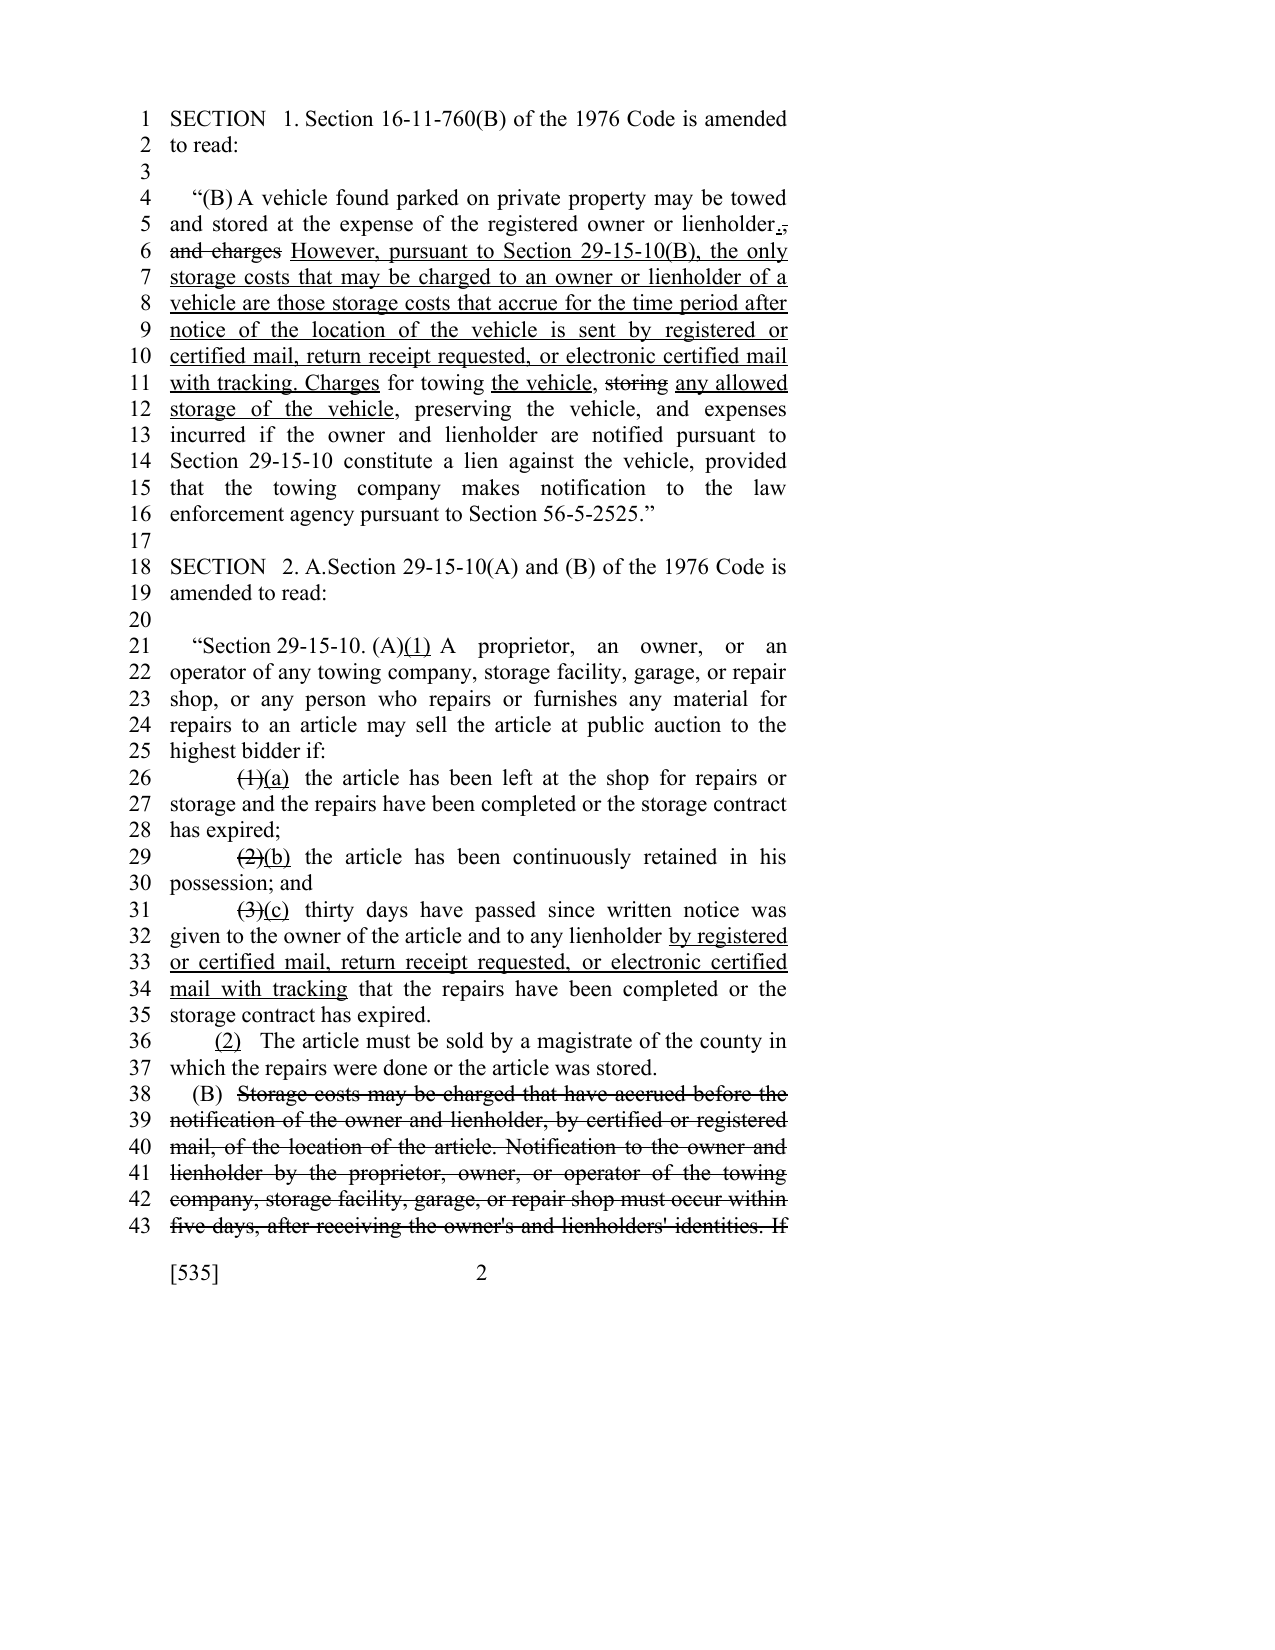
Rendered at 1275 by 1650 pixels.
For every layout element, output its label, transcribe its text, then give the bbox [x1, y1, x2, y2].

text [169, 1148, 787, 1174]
text “(B) A vehicle found parked on private property may be towed and stored at the expense of the registered owner or lienholder., and charges However, pursuant to Section 29-15-10(B), the only storage costs that may be charged to an owner or lienholder of a vehicle are those storage costs that accrue for the time period after notice of the location of the vehicle is sent by registered or certified mail, return receipt requested, or electronic certified mail with tracking. Charges for towing the vehicle, storing any allowed storage of the vehicle, preserving the vehicle, and expenses incurred if the owner and lienholder are notified pursuant to Section 29-15-10 constitute a lien against the vehicle, provided that the towing company makes notification to the law enforcement agency pursuant to Section 56-5-2525.” [169, 184, 787, 286]
text (3)(c) thirty days have passed since written notice was given to the owner of the article and to any lienholder by registered or certified mail, return receipt requested, or electronic certified mail with tracking that the repairs have been completed or the storage contract has expired. [169, 972, 787, 1027]
text SECTION 1. Section 16-11-760(B) of the 1976 Code is amended to read: [169, 105, 787, 158]
text (3)(c) thirty days have passed since written notice was given to the owner of the article and to any lienholder by registered or certified mail, return receipt requested, or electronic certified mail with tracking that the repairs have been completed or the storage contract has expired. [169, 896, 787, 971]
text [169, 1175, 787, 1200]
text (1)(a) the article has been left at the shop for repairs or storage and the repairs have been completed or the storage contract has expired; [169, 764, 787, 843]
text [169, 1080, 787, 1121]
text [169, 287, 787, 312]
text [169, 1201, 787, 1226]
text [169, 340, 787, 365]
text (2) The article must be sold by a magistrate of the county in which the repairs were done or the article was stored. [169, 1027, 787, 1080]
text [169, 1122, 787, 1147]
text “(B) A vehicle found parked on private property may be towed and stored at the expense of the registered owner or lienholder., and charges However, pursuant to Section 29-15-10(B), the only storage costs that may be charged to an owner or lienholder of a vehicle are those storage costs that accrue for the time period after notice of the location of the vehicle is sent by registered or certified mail, return receipt requested, or electronic certified mail with tracking. Charges for towing the vehicle, storing any allowed storage of the vehicle, preserving the vehicle, and expenses incurred if the owner and lienholder are notified pursuant to Section 29-15-10 constitute a lien against the vehicle, provided that the towing company makes notification to the law enforcement agency pursuant to Section 56-5-2525.” [169, 366, 787, 527]
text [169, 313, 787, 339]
text SECTION 2. A. Section 29-15-10(A) and (B) of the 1976 Code is amended to read: [169, 553, 787, 606]
text (2)(b) the article has been continuously retained in his possession; and [169, 843, 787, 896]
text “Section 29-15-10. (A)(1) A proprietor, an owner, or an operator of any towing company, storage facility, garage, or repair shop, or any person who repairs or furnishes any material for repairs to an article may sell the article at public auction to the highest bidder if: [169, 632, 787, 764]
